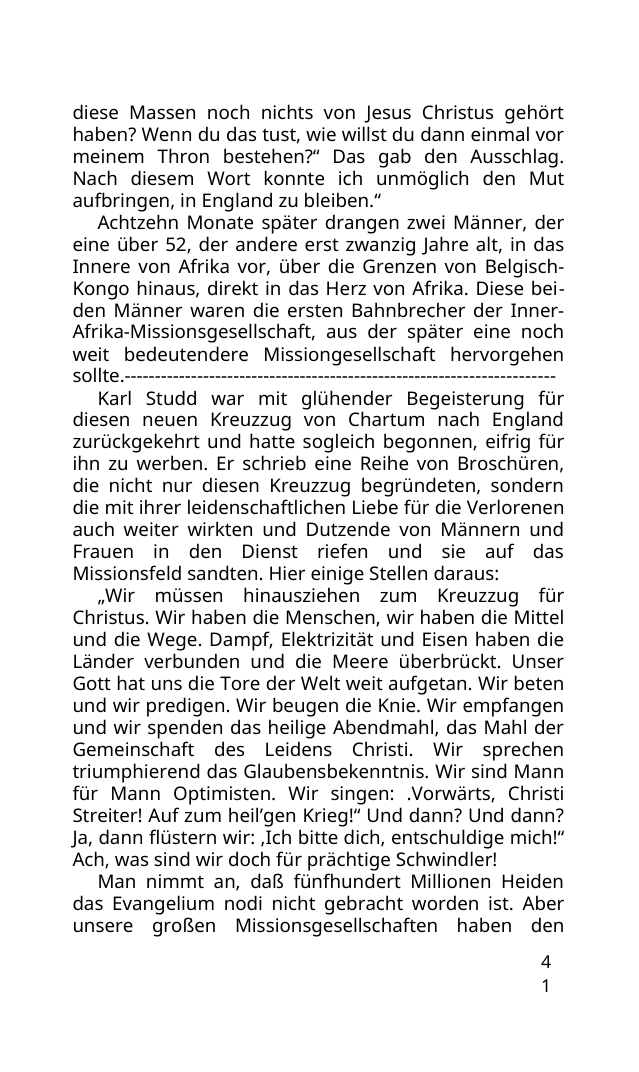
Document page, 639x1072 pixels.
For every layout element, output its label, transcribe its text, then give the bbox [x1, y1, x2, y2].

text Achtzehn Monate später drangen zwei Männer, der eine über 52, der andere erst zwanzig Jahre alt, in das Innere von Afrika vor, über die Grenzen von Belgisch- Kongo hinaus, direkt in das Herz von Afrika. Diese beiden Männer waren die ersten Bahnbrecher der Inner- Afrika-Missionsgesellschaft, aus der später eine noch weit bedeutendere Missiongesellschaft hervorgehen sollte. [72, 212, 564, 387]
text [72, 102, 564, 212]
text Karl Studd war mit glühender Begeisterung für diesen neuen Kreuzzug von Chartum nach England zurückgekehrt und hatte sogleich begonnen, eifrig für ihn zu werben. Er schrieb eine Reihe von Broschüren, die nicht nur diesen Kreuzzug begründeten, sondern die mit ihrer leidenschaftlichen Liebe für die Verlorenen auch weiter wirkten und Dutzende von Männern und Frauen in den Dienst riefen und sie auf das Missionsfeld sandten. Hier einige Stellen daraus: [72, 387, 564, 585]
text „Wir müssen hinausziehen zum Kreuzzug für Christus. Wir haben die Menschen, wir haben die Mittel und die Wege. Dampf, Elektrizität und Eisen haben die Länder verbunden und die Meere überbrückt. Unser Gott hat uns die Tore der Welt weit aufgetan. Wir beten und wir predigen. Wir beugen die Knie. Wir empfangen und wir spenden das heilige Abendmahl, das Mahl der Gemeinschaft des Leidens Christi. Wir sprechen triumphierend das Glaubensbekenntnis. Wir sind Mann für Mann Optimisten. Wir singen: .Vorwärts, Christi Streiter! Auf zum heil’gen Krieg!“ Und dann? Und dann? Ja, dann flüstern wir: ,Ich bitte dich, entschuldige mich!“ Ach, was sind wir doch für prächtige Schwindler! [72, 585, 564, 871]
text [72, 871, 564, 937]
